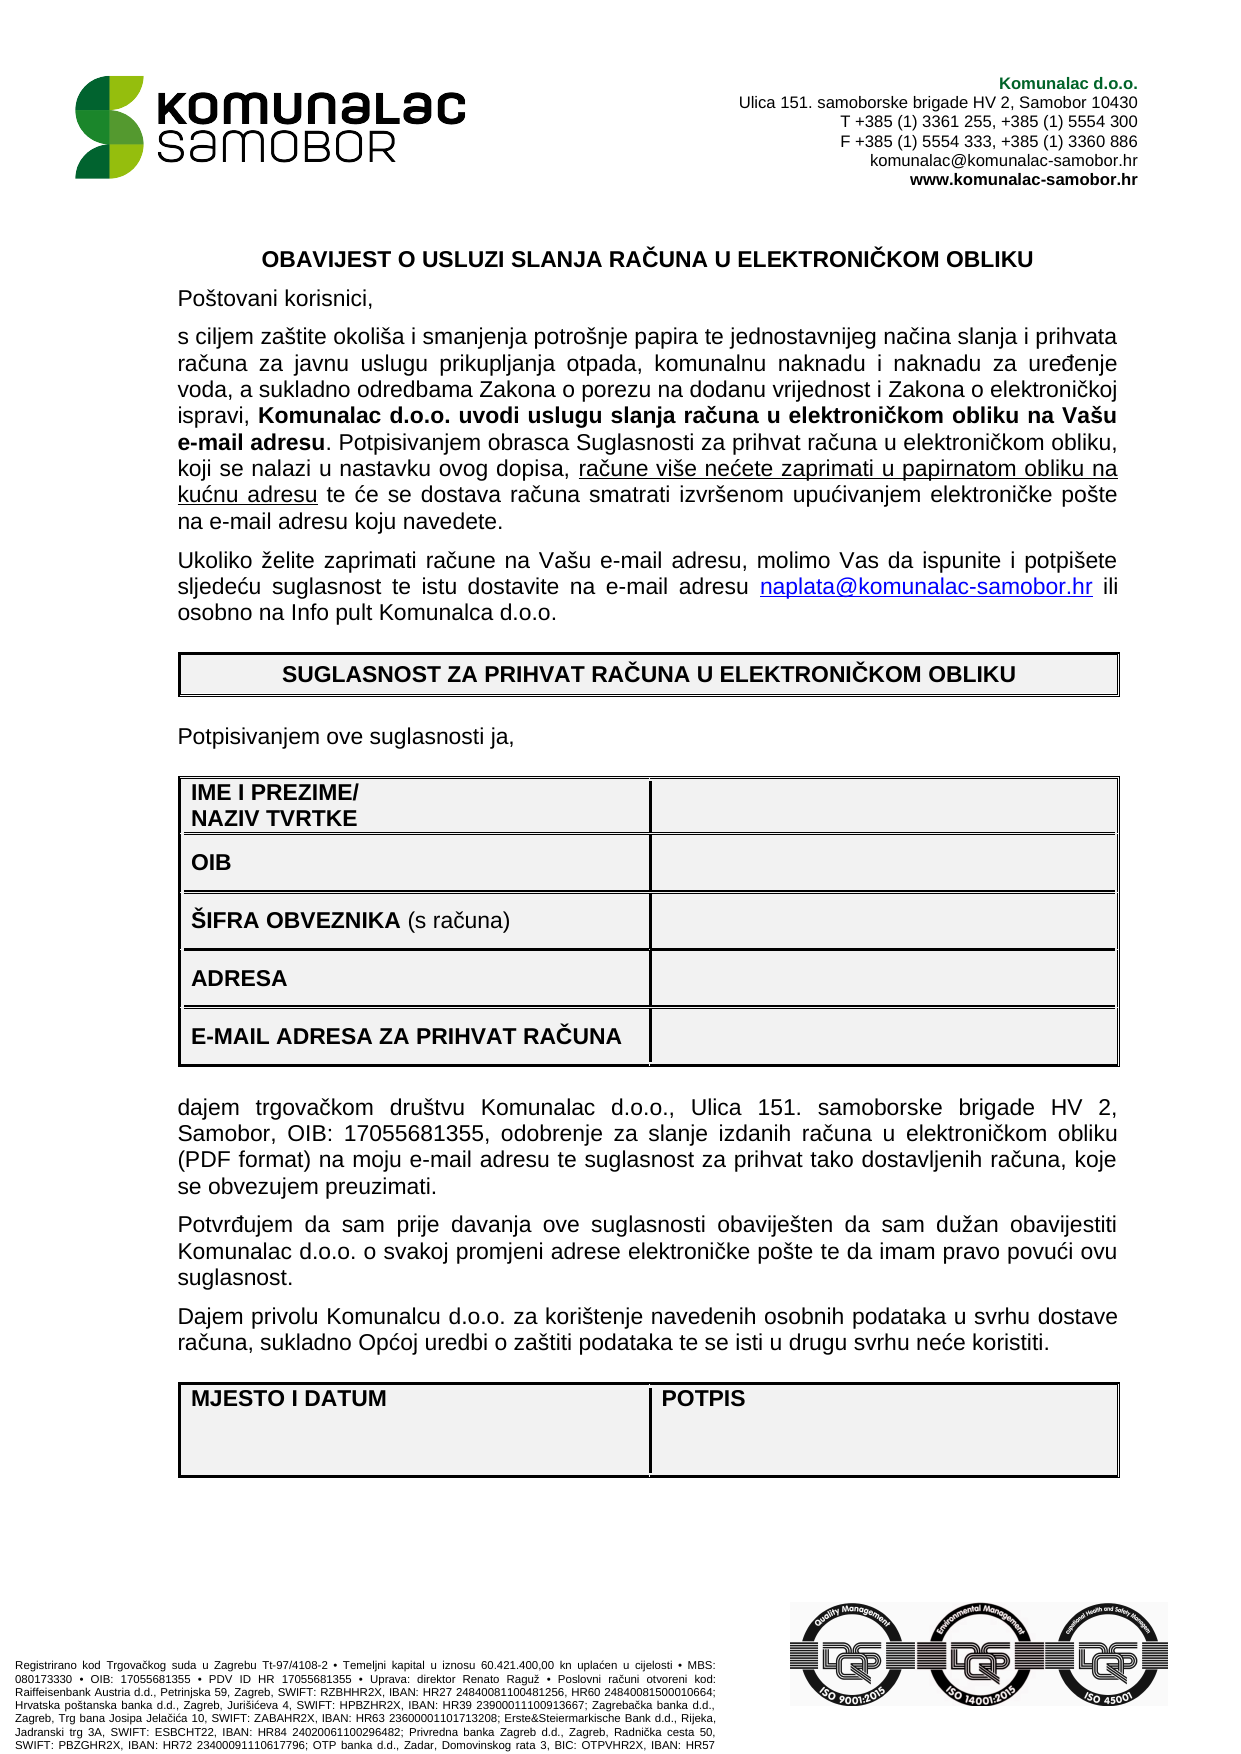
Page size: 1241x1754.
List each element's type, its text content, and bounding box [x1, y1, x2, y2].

table_cell [652, 948, 1118, 1005]
text s ciljem zaštite okoliša i smanjenja potrošnje papira te jednostavnijeg načina slanja i prihvata računa za javnu uslugu prikupljanja otpada, komunalnu naknadu i naknadu za uređenje voda, a sukladno odredbama Zakona o porezu na dodanu vrijednost i Zakona o elektroničkoj ispravi, Komunalac d.o.o. uvodi uslugu slanja računa u elektroničkom obliku na Vašu e-mail adresu. Potpisivanjem obrasca Suglasnosti za prihvat računa u elektroničkom obliku, koji se nalazi u nastavku ovog dopisa, račune više nećete zaprimati u papirnatom obliku na kućnu adresu te će se dostava računa smatrati izvršenom upućivanjem elektroničke pošte na e-mail adresu koju navedete. [177, 323, 1118, 534]
table_header POTPIS [650, 1385, 1117, 1475]
table_header MJESTO I DATUM [181, 1384, 650, 1475]
text Potvrđujem da sam prije davanja ove suglasnosti obaviješten da sam dužan obavijestiti Komunalac d.o.o. o svakoj promjeni adrese elektroničke pošte te da imam pravo povući ovu suglasnost. [177, 1211, 1118, 1291]
picture [73, 75, 467, 180]
table_cell [652, 890, 1117, 948]
text Ukoliko želite zaprimati račune na Vašu e-mail adresu, molimo Vas da ispunite i potpišete sljedeću suglasnost te istu dostavite na e-mail adresu naplata@komunalac-samobor.hr ili osobno na Info pult Komunalca d.o.o. [177, 547, 1118, 626]
text dajem trgovačkom društvu Komunalac d.o.o., Ulica 151. samoborske brigade HV 2, Samobor, OIB: 17055681355, odobrenje za slanje izdanih računa u elektroničkom obliku (PDF format) na moju e-mail adresu te suglasnost za prihvat tako dostavljenih računa, koje se obvezujem preuzimati. [177, 1093, 1118, 1199]
text Potpisivanjem ove suglasnosti ja, [177, 723, 1118, 749]
table_cell ADRESA [180, 948, 649, 1005]
table_cell [650, 832, 1118, 890]
table_cell E-MAIL ADRESA ZA PRIHVAT RAČUNA [181, 1005, 650, 1064]
table_header SUGLASNOST ZA PRIHVAT RAČUNA U ELEKTRONIČKOM OBLIKU [181, 655, 1117, 693]
text Poštovani korisnici, [177, 284, 1118, 311]
table_header [650, 779, 1117, 832]
table_cell OIB [180, 832, 650, 890]
text Dajem privolu Komunalcu d.o.o. za korištenje navedenih osobnih podataka u svrhu dostave računa, sukladno Općoj uredbi o zaštiti podataka te se isti u drugu svrhu neće koristiti. [177, 1303, 1118, 1356]
text OBAVIJEST O USLUZI SLANJA RAČUNA U ELEKTRONIČKOM OBLIKU [177, 246, 1118, 272]
table_cell [650, 1005, 1117, 1064]
table_header IME I PREZIME/ NAZIV TVRTKE [180, 777, 650, 832]
table_cell ŠIFRA OBVEZNIKA (s računa) [181, 890, 649, 948]
picture [789, 1602, 1168, 1706]
